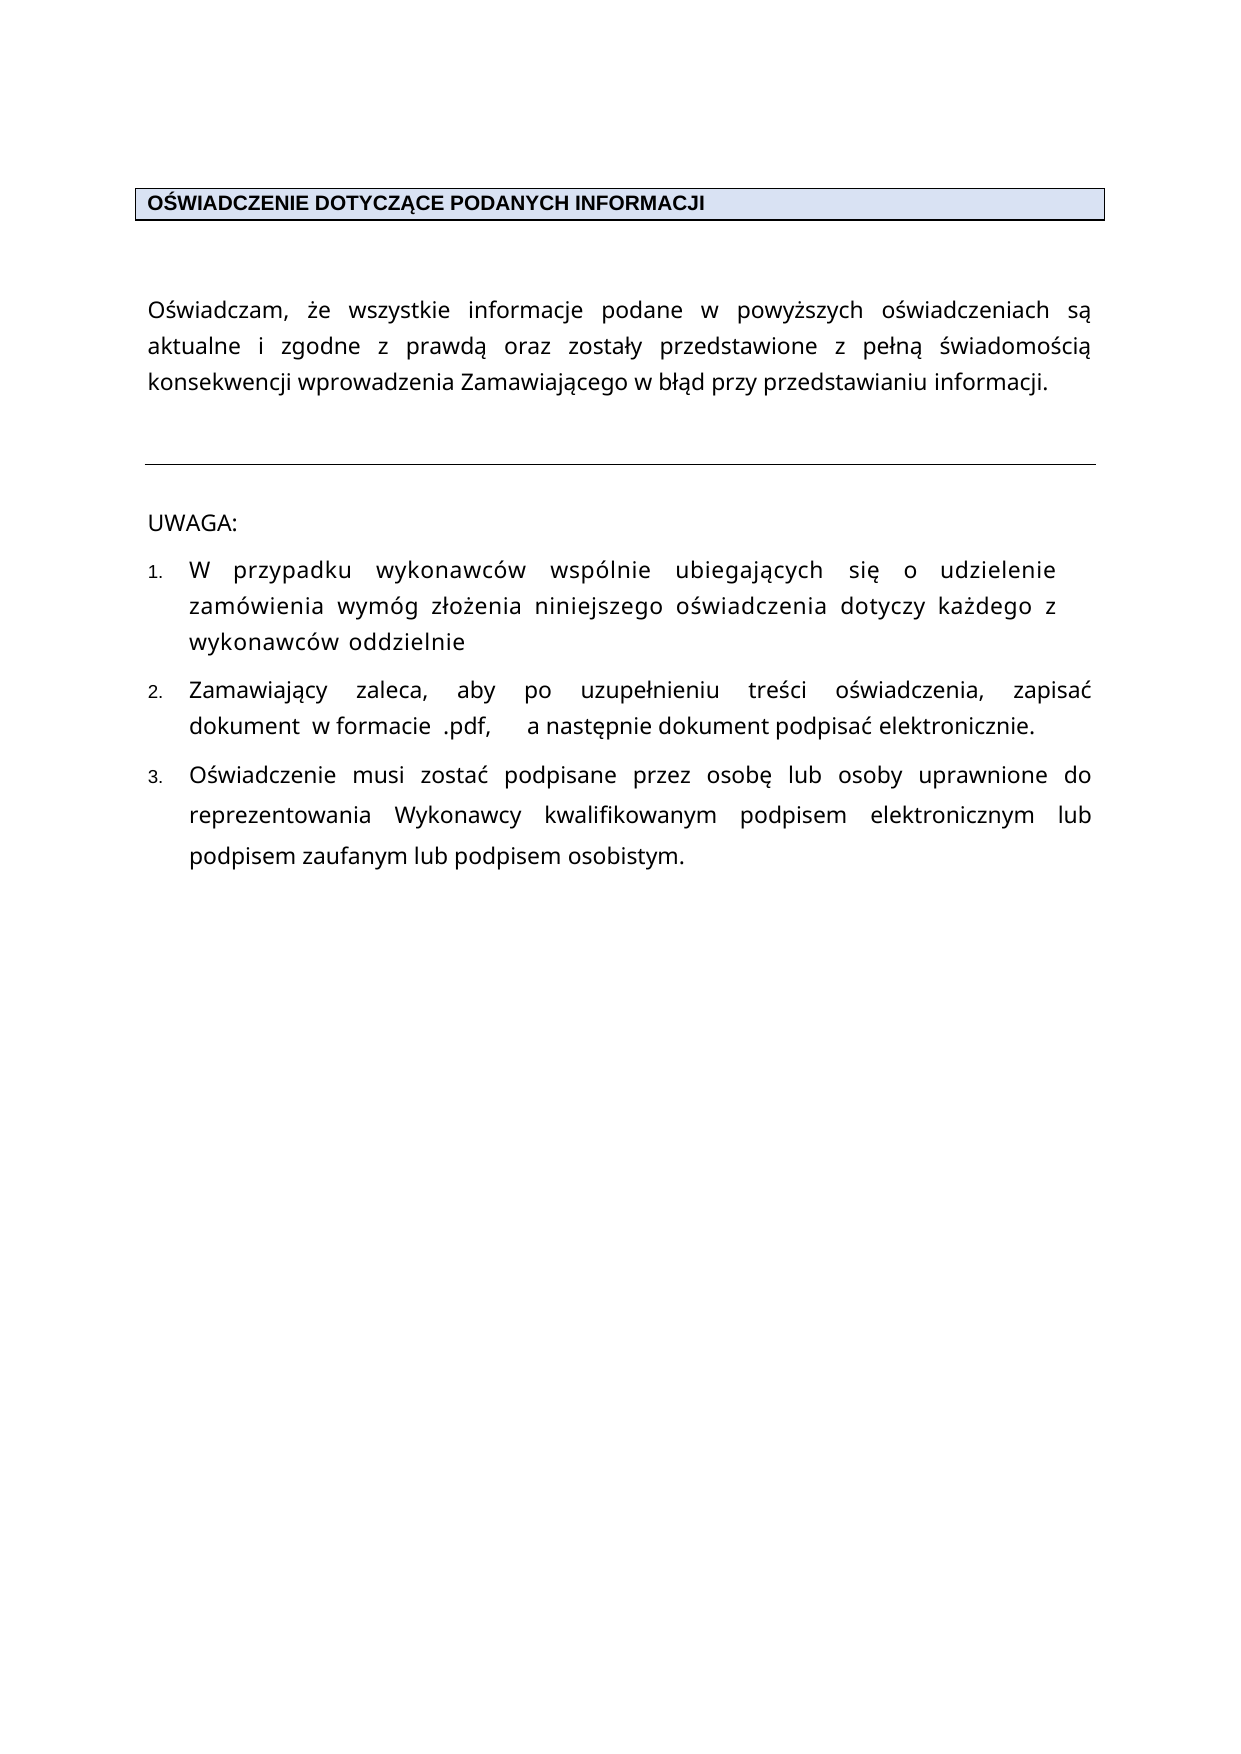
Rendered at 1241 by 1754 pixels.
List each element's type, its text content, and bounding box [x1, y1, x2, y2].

text UWAGA: [147, 506, 1123, 538]
list Oświadczenie musi zostać podpisane przez osobę lub osoby uprawnione do reprezentowania Wykonawcy kwalifikowanym podpisem elektronicznym lub podpisem zaufanym lub podpisem osobistym. [148, 758, 1093, 871]
list W przypadku wykonawców wspólnie ubiegających się o udzielenie zamówienia wymóg złożenia niniejszego oświadczenia dotyczy każdego z wykonawców oddzielnie [148, 554, 1056, 657]
list Zamawiający zaleca, aby po uzupełnieniu treści oświadczenia, zapisać dokument w formacie .pdf, a następnie dokument podpisać elektronicznie. [148, 674, 1093, 741]
text Oświadczam, że wszystkie informacje podane w powyższych oświadczeniach są aktualne i zgodne z prawdą oraz zostały przedstawione z pełną świadomością konsekwencji wprowadzenia Zamawiającego w błąd przy przedstawianiu informacji. [147, 294, 1093, 397]
